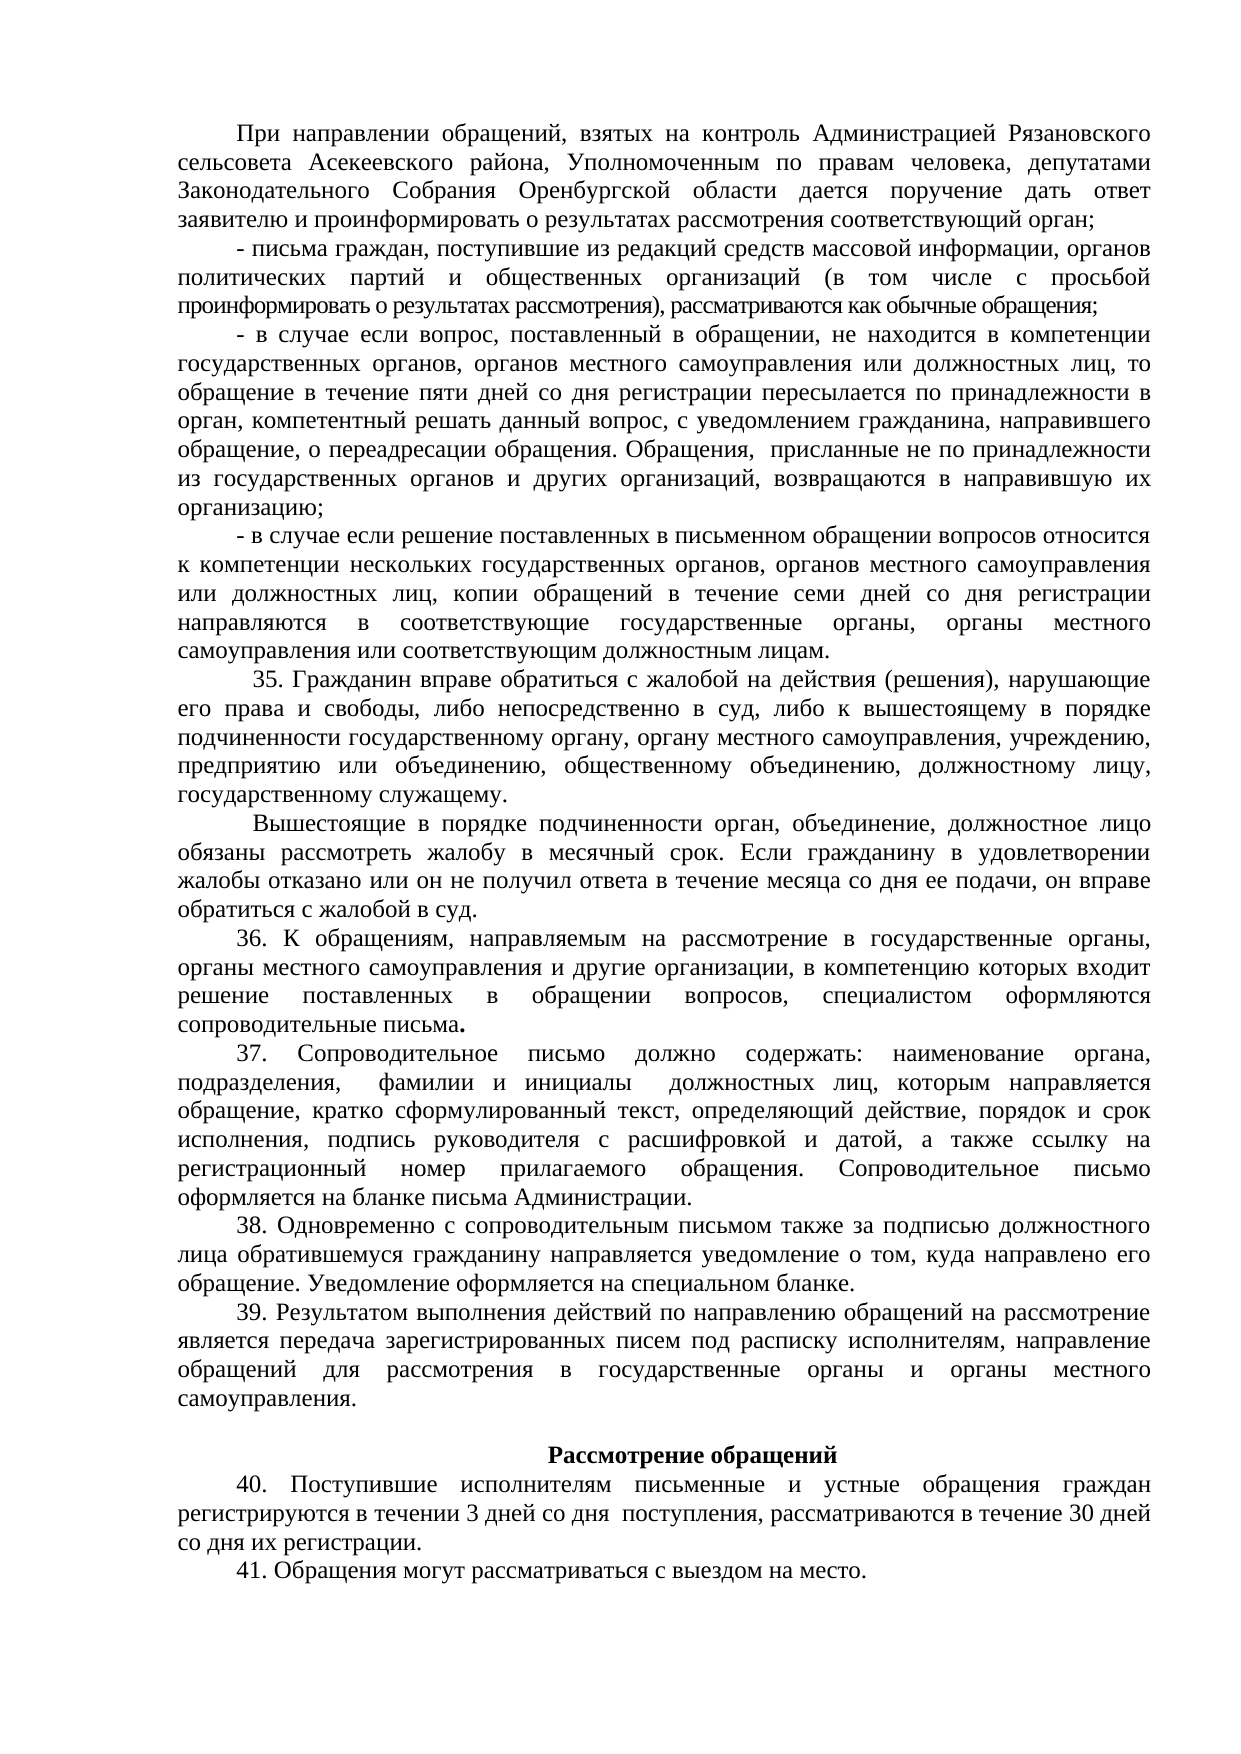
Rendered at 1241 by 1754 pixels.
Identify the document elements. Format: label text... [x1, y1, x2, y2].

text Вышестоящие в порядке подчиненности орган, объединение, должностное лицо обязаны рассмотреть жалобу в месячный срок. Если гражданину в удовлетворении жалобы отказано или он не получил ответа в течение месяца со дня ее подачи, он вправе обратиться с жалобой в суд. [177, 808, 1152, 923]
text 41. Обращения могут рассматриваться с выездом на место. [177, 1556, 1152, 1584]
text При направлении обращений, взятых на контроль Администрацией Рязановского сельсовета Асекеевского района, Уполномоченным по правам человека, депутатами Законодательного Собрания Оренбургской области дается поручение дать ответ заявителю и проинформировать о результатах рассмотрения соответствующий орган; [177, 118, 1152, 233]
text 35. Гражданин вправе обратиться с жалобой на действия (решения), нарушающие его права и свободы, либо непосредственно в суд, либо к вышестоящему в порядке подчиненности государственному органу, органу местного самоуправления, учреждению, предприятию или объединению, общественному объединению, должностному лицу, государственному служащему. [177, 664, 1152, 808]
text 37. Сопроводительное письмо должно содержать: наименование органа, подразделения, фамилии и инициалы должностных лиц, которым направляется обращение, кратко сформулированный текст, определяющий действие, порядок и срок исполнения, подпись руководителя с расшифровкой и датой, а также ссылку на регистрационный номер прилагаемого обращения. Сопроводительное письмо оформляется на бланке письма Администрации. [177, 1038, 1152, 1211]
text 40. Поступившие исполнителям письменные и устные обращения граждан регистрируются в течении 3 дней со дня поступления, рассматриваются в течение 30 дней со дня их регистрации. [177, 1469, 1152, 1556]
text - в случае если вопрос, поставленный в обращении, не находится в компетенции государственных органов, органов местного самоуправления или должностных лиц, то обращение в течение пяти дней со дня регистрации пересылается по принадлежности в орган, компетентный решать данный вопрос, с уведомлением гражданина, направившего обращение, о переадресации обращения. Обращения, присланные не по принадлежности из государственных органов и других организаций, возвращаются в направившую их организацию; [177, 319, 1152, 521]
text - в случае если решение поставленных в письменном обращении вопросов относится к компетенции нескольких государственных органов, органов местного самоуправления или должностных лиц, копии обращений в течение семи дней со дня регистрации направляются в соответствующие государственные органы, органы местного самоуправления или соответствующим должностным лицам. [177, 521, 1152, 664]
text - письма граждан, поступившие из редакций средств массовой информации, органов политических партий и общественных организаций (в том числе с просьбой проинформировать о результатах рассмотрения), рассматриваются как обычные обращения; [177, 233, 1152, 319]
text 39. Результатом выполнения действий по направлению обращений на рассмотрение является передача зарегистрированных писем под расписку исполнителям, направление обращений для рассмотрения в государственные органы и органы местного самоуправления. [177, 1297, 1152, 1412]
text Рассмотрение обращений [177, 1441, 1152, 1469]
text 36. К обращениям, направляемым на рассмотрение в государственные органы, органы местного самоуправления и другие организации, в компетенцию которых входит решение поставленных в обращении вопросов, специалистом оформляются сопроводительные письма. [177, 923, 1152, 1038]
text 38. Одновременно с сопроводительным письмом также за подписью должностного лица обратившемуся гражданину направляется уведомление о том, куда направлено его обращение. Уведомление оформляется на специальном бланке. [177, 1211, 1152, 1297]
